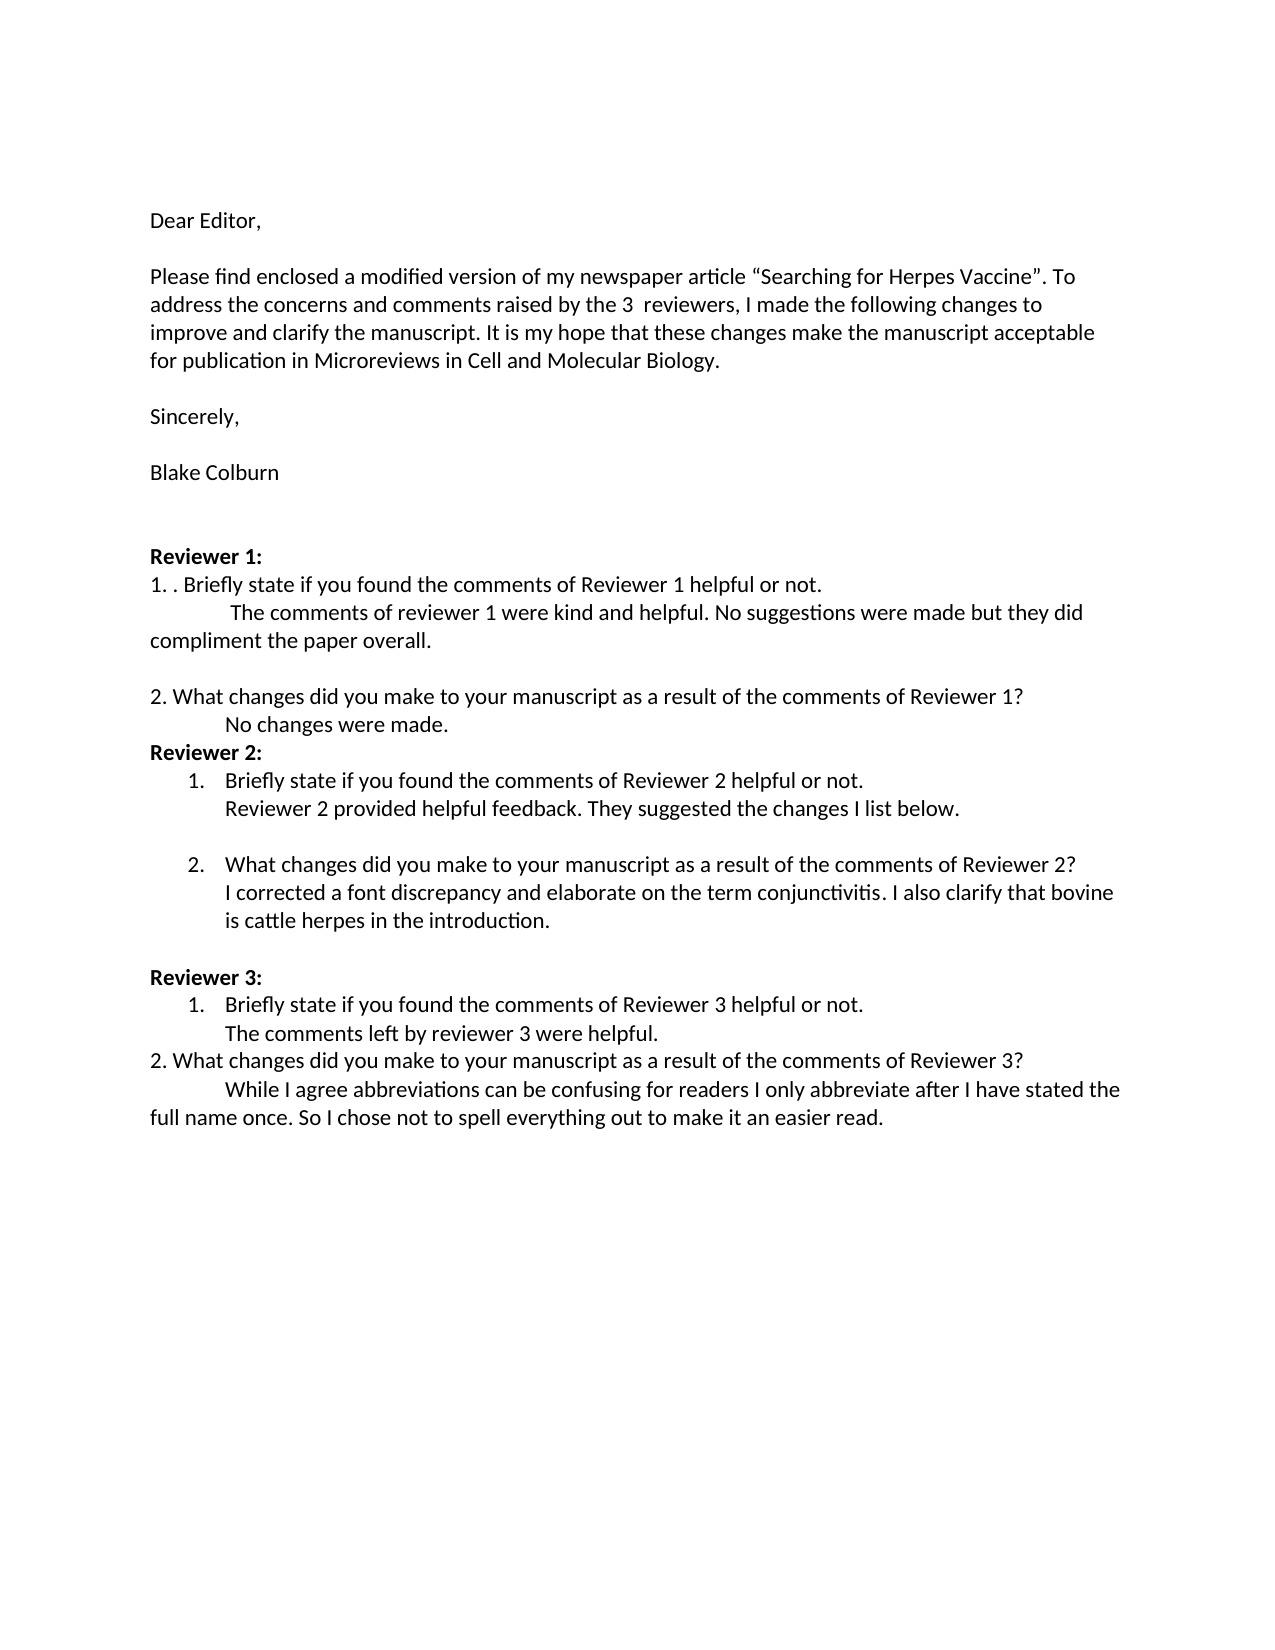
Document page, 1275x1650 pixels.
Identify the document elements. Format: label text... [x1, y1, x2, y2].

text The comments of reviewer 1 were kind and helpful. No suggestions were made but they did compliment the paper overall. [150, 598, 1125, 654]
text Reviewer 2: [150, 738, 1125, 766]
list The comments left by reviewer 3 were helpful. [225, 1019, 1125, 1047]
text Reviewer 3: [150, 963, 1125, 991]
text Blake Colburn [150, 458, 1125, 486]
text 2. What changes did you make to your manuscript as a result of the comments of Reviewer 1? [150, 682, 1125, 710]
text Dear Editor, [150, 206, 1125, 234]
text No changes were made. [150, 710, 1125, 738]
list Reviewer 2 provided helpful feedback. They suggested the changes I list below. [225, 794, 1125, 822]
text 1. . Briefly state if you found the comments of Reviewer 1 helpful or not. [150, 570, 1125, 598]
list Briefly state if you found the comments of Reviewer 2 helpful or not. [187, 766, 1125, 794]
text Please find enclosed a modified version of my newspaper article “Searching for Herpes Vaccine”. To address the concerns and comments raised by the 3 reviewers, I made the following changes to improve and clarify the manuscript. It is my hope that these changes make the manuscript acceptable for publication in Microreviews in Cell and Molecular Biology. [150, 262, 1125, 374]
text While I agree abbreviations can be confusing for readers I only abbreviate after I have stated the full name once. So I chose not to spell everything out to make it an easier read. [150, 1075, 1125, 1131]
text Reviewer 1: [150, 542, 1125, 570]
text Sincerely, [150, 402, 1125, 430]
list I corrected a font discrepancy and elaborate on the term conjunctivitis. I also clarify that bovine is cattle herpes in the introduction. [225, 878, 1125, 934]
list What changes did you make to your manuscript as a result of the comments of Reviewer 2? [187, 851, 1125, 878]
text 2. What changes did you make to your manuscript as a result of the comments of Reviewer 3? [150, 1047, 1125, 1075]
list Briefly state if you found the comments of Reviewer 3 helpful or not. [187, 991, 1125, 1019]
